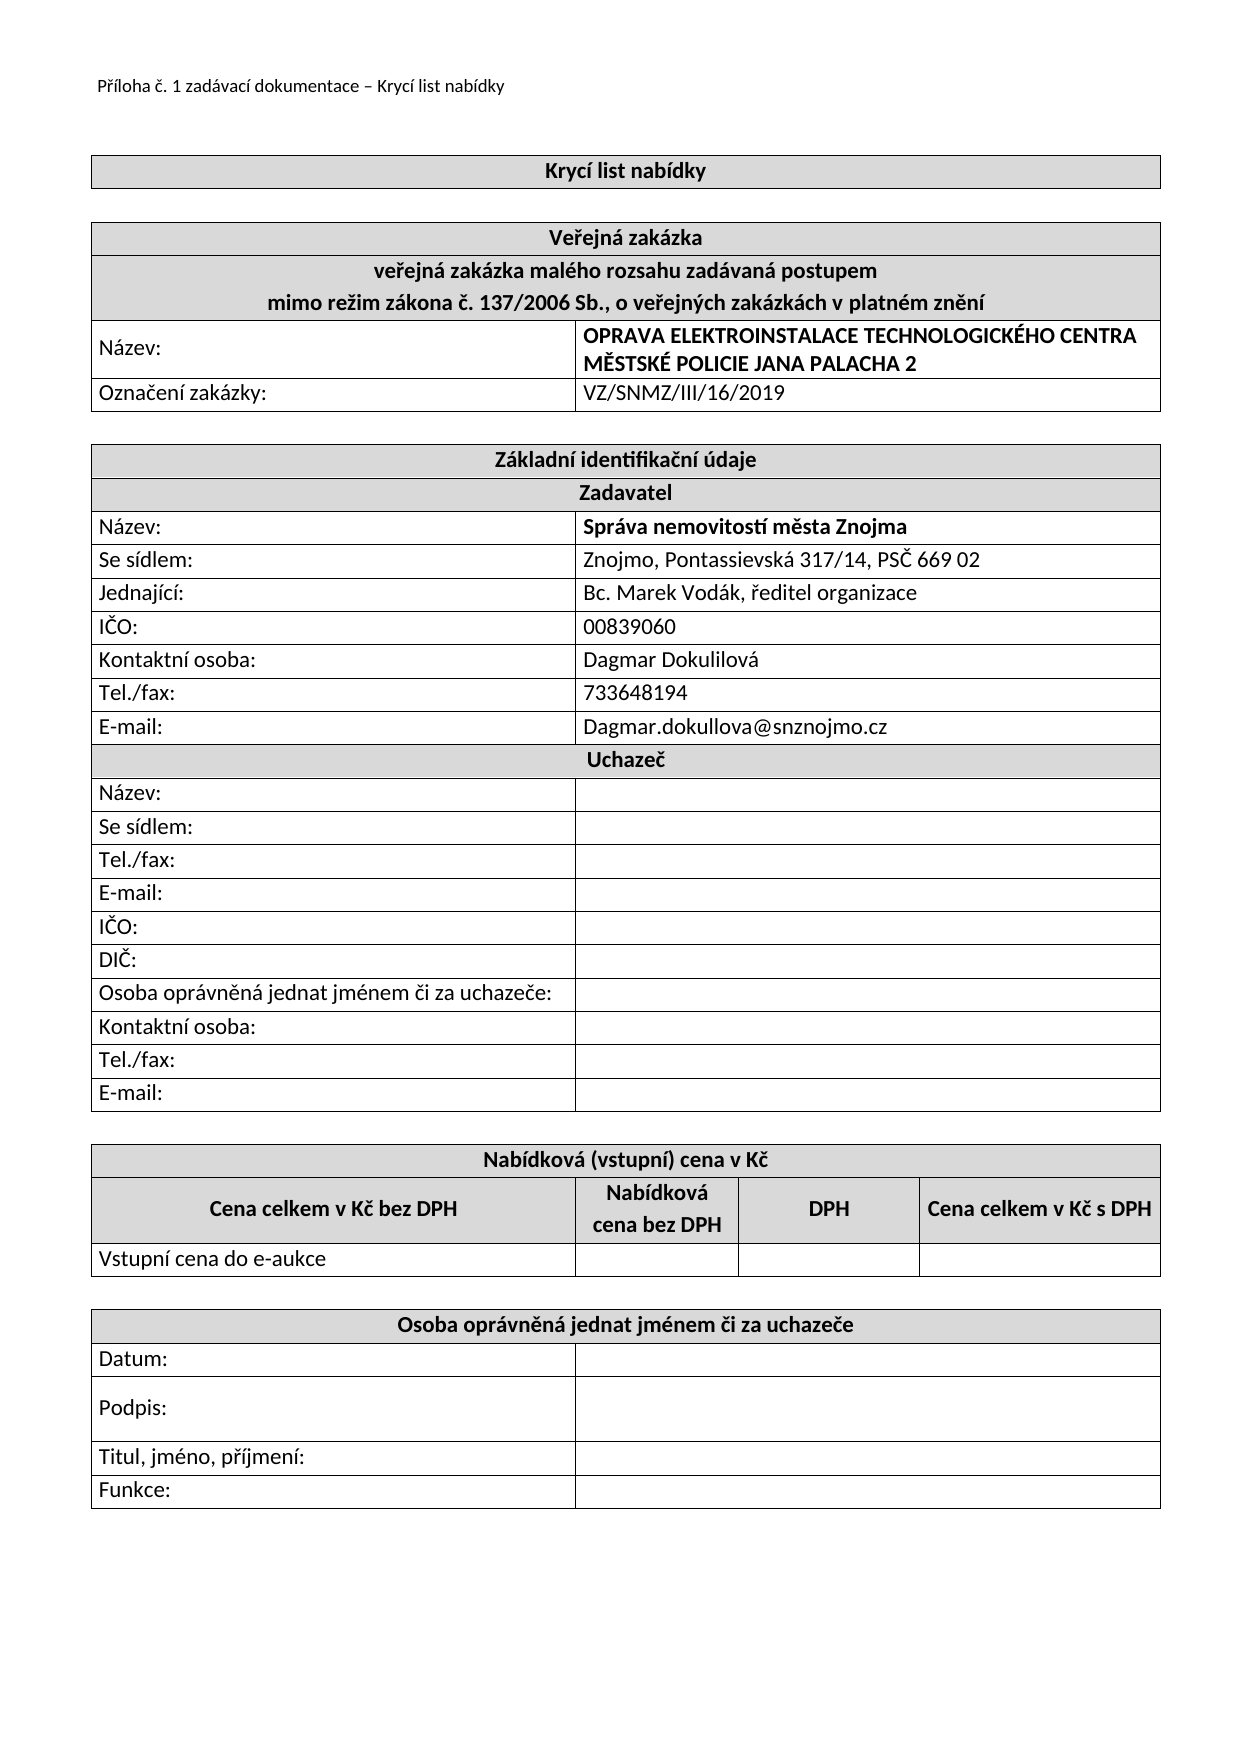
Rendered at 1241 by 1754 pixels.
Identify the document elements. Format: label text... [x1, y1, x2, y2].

table_cell Se sídlem: [92, 545, 575, 577]
table_cell Vstupní cena do e-aukce [92, 1244, 575, 1276]
table_cell [739, 1244, 919, 1276]
table_cell [576, 779, 1160, 811]
table_cell [576, 812, 1160, 844]
table_header Nabídková (vstupní) cena v Kč [92, 1145, 1160, 1177]
table_cell Dagmar.dokullova@snznojmo.cz [576, 712, 1160, 744]
table_cell Název: [92, 512, 575, 544]
table_cell Kontaktní osoba: [92, 645, 575, 677]
table_cell IČO: [92, 612, 575, 644]
table_cell [576, 1344, 1160, 1376]
table_cell [576, 1377, 1160, 1441]
table_cell Dagmar Dokulilová [576, 645, 1160, 677]
table_cell Datum: [92, 1344, 575, 1376]
table_cell Jednající: [92, 579, 575, 611]
table_cell Podpis: [92, 1377, 575, 1441]
table_cell [576, 845, 1160, 877]
table_cell [920, 1244, 1160, 1276]
table_cell [576, 1244, 738, 1276]
table_cell Cena celkem v Kč bez DPH [92, 1178, 575, 1243]
table_cell [576, 1045, 1160, 1077]
table_header Veřejná zakázka [92, 223, 1160, 255]
table_cell E-mail: [92, 1079, 575, 1111]
table_cell Kontaktní osoba: [92, 1012, 575, 1044]
table_cell Funkce: [92, 1476, 575, 1508]
table_cell Se sídlem: [92, 812, 575, 844]
table_cell [576, 945, 1160, 977]
table_cell [576, 912, 1160, 944]
table_cell Označení zakázky: [92, 379, 575, 411]
table_cell [576, 1079, 1160, 1111]
table_cell Bc. Marek Vodák, ředitel organizace [576, 579, 1160, 611]
table_cell Tel./fax: [92, 679, 575, 711]
table_cell Správa nemovitostí města Znojma [576, 512, 1160, 544]
table_cell DPH [739, 1178, 919, 1243]
table_cell Uchazeč [92, 745, 1160, 777]
table_cell 00839060 [576, 612, 1160, 644]
table_cell IČO: [92, 912, 575, 944]
table_cell OPRAVA ELEKTROINSTALACE TECHNOLOGICKÉHO CENTRA MĚSTSKÉ POLICIE JANA PALACHA 2 [576, 321, 1160, 377]
table_header Osoba oprávněná jednat jménem či za uchazeče [92, 1310, 1160, 1343]
table_cell Zadavatel [92, 479, 1160, 511]
table_cell Osoba oprávněná jednat jménem či za uchazeče: [92, 979, 575, 1011]
table_cell veřejná zakázka malého rozsahu zadávaná postupem mimo režim zákona č. 137/2006 Sb., o veřejných zakázkách v platném znění [92, 256, 1160, 320]
table_cell Název: [92, 321, 575, 377]
table_cell VZ/SNMZ/III/16/2019 [576, 379, 1160, 411]
table_cell E-mail: [92, 712, 575, 744]
table_header Krycí list nabídky [92, 156, 1160, 188]
table_cell Titul, jméno, příjmení: [92, 1442, 575, 1474]
table_cell Cena celkem v Kč s DPH [920, 1178, 1160, 1243]
table_cell [576, 1442, 1160, 1474]
table_cell Nabídková cena bez DPH [576, 1178, 738, 1243]
table_cell Název: [92, 779, 575, 811]
table_cell Tel./fax: [92, 1045, 575, 1077]
table_cell [576, 879, 1160, 911]
table_cell Znojmo, Pontassievská 317/14, PSČ 669 02 [576, 545, 1160, 577]
table_cell [576, 1476, 1160, 1508]
table_cell Tel./fax: [92, 845, 575, 877]
table_cell E-mail: [92, 879, 575, 911]
table_cell DIČ: [92, 945, 575, 977]
table_cell [576, 1012, 1160, 1044]
table_cell [576, 979, 1160, 1011]
table_header Základní identifikační údaje [92, 445, 1160, 477]
table_cell 733648194 [576, 679, 1160, 711]
